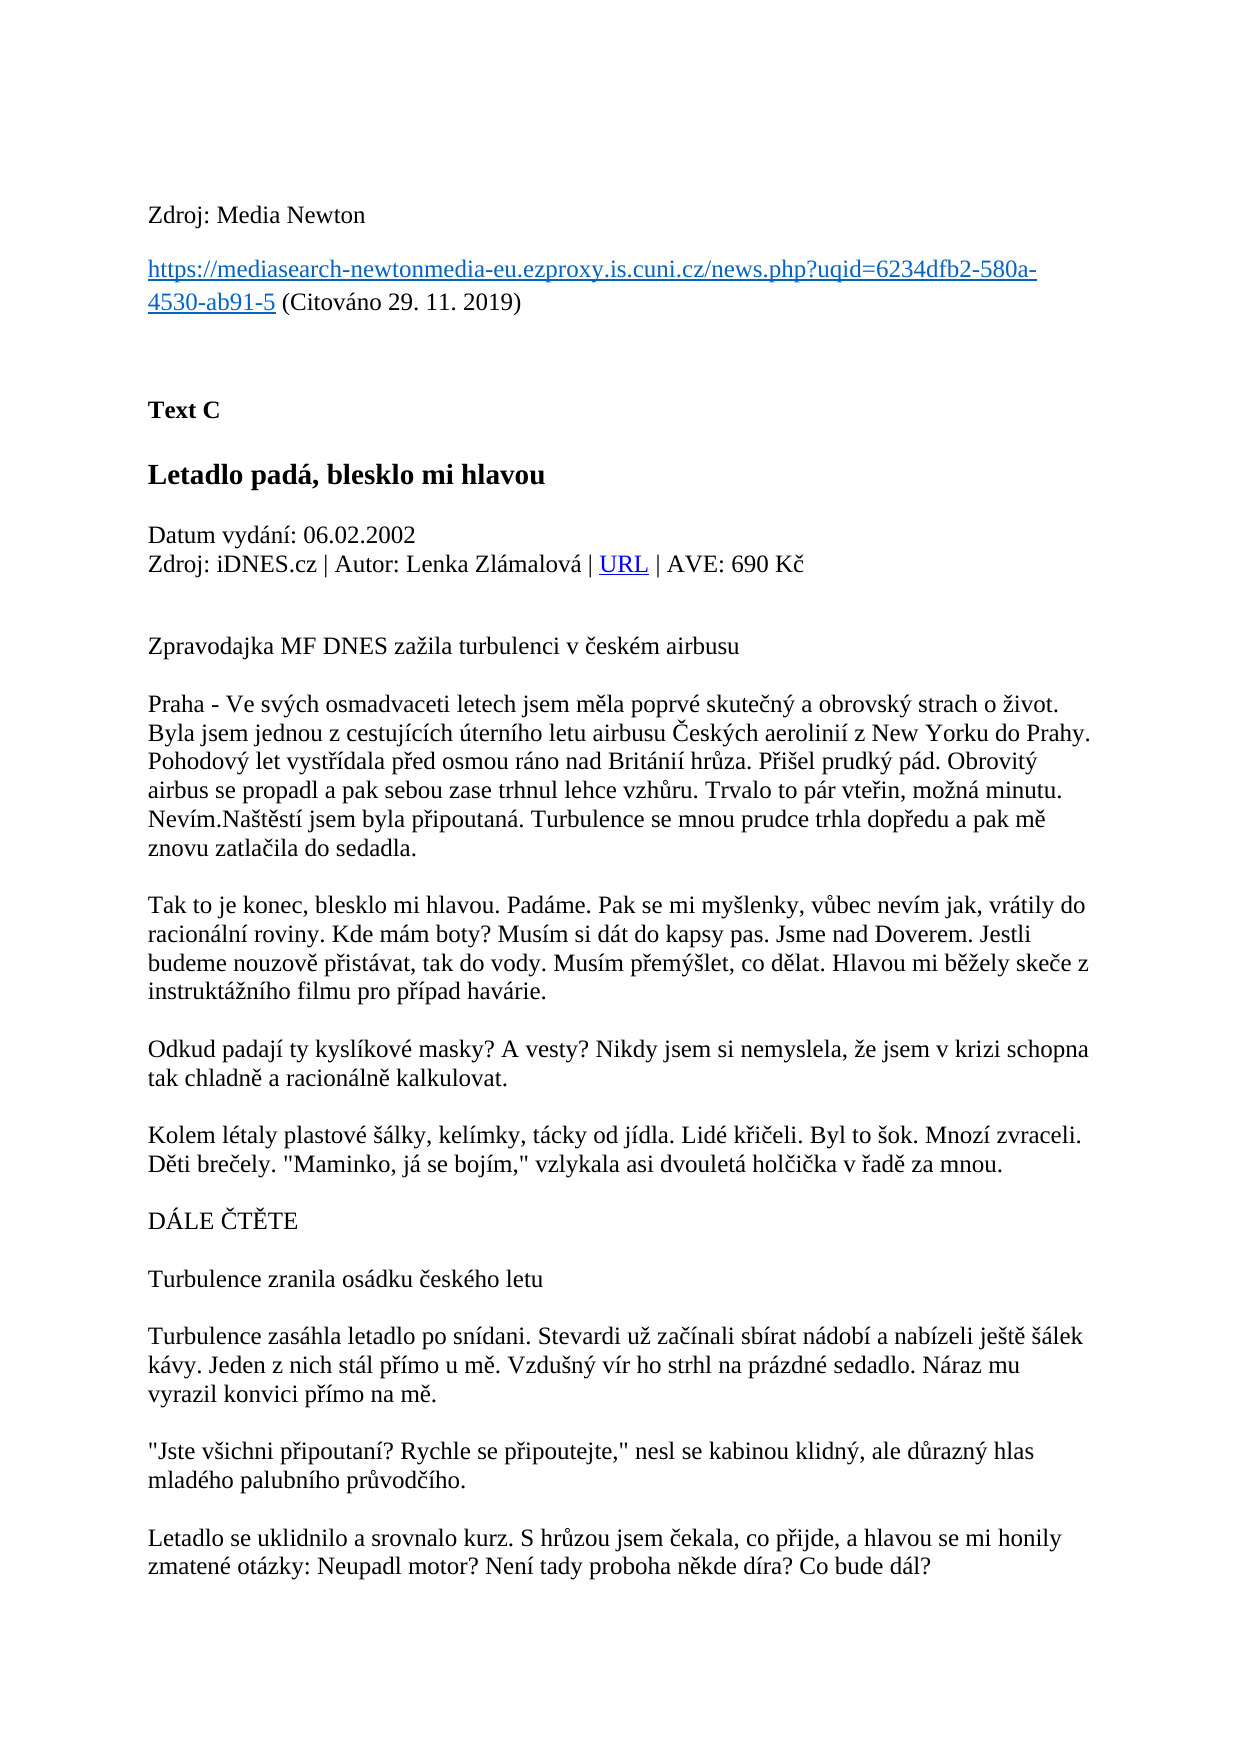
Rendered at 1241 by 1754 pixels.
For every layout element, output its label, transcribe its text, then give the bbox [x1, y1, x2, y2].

text https://mediasearch-newtonmedia-eu.ezproxy.is.cuni.cz/news.php?uqid=6234dfb2-580a-4530-ab91-5 (Citováno 29. 11. 2019) [148, 254, 1093, 316]
text Zdroj: iDNES.cz | Autor: Lenka Zlámalová | URL | AVE: 690 Kč [148, 549, 1093, 578]
text Letadlo padá, blesklo mi hlavou [148, 457, 1093, 491]
text Text C [148, 395, 1093, 424]
text Zdroj: Media Newton [148, 201, 1093, 229]
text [148, 631, 1093, 1580]
text Datum vydání: 06.02.2002 [148, 520, 1093, 549]
